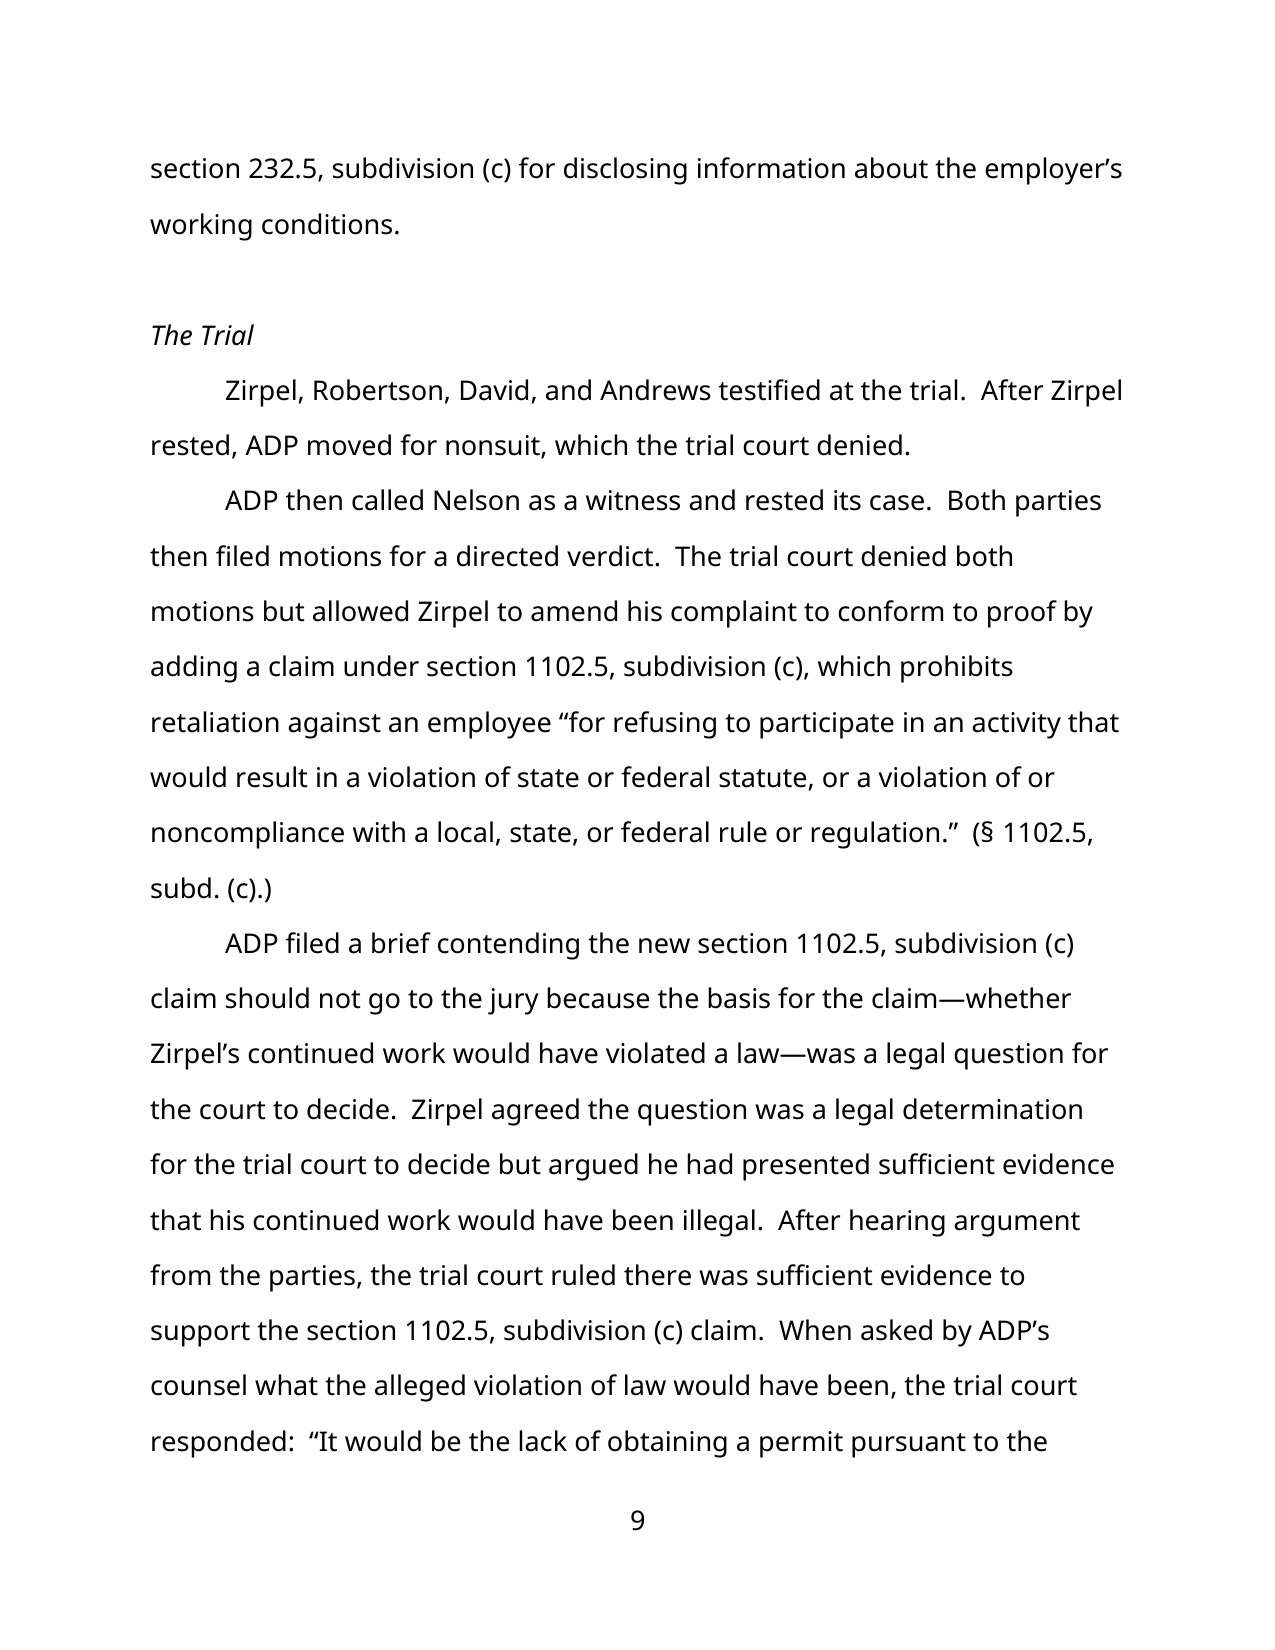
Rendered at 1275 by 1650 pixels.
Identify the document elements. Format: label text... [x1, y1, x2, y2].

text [150, 924, 1125, 1459]
text The Trial [150, 316, 1125, 353]
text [150, 150, 1125, 242]
text Zirpel, Robertson, David, and Andrews testified at the trial. After Zirpel rested, ADP moved for nonsuit, which the trial court denied. [150, 371, 1125, 463]
text ADP then called Nelson as a witness and rested its case. Both parties then filed motions for a directed verdict. The trial court denied both motions but allowed Zirpel to amend his complaint to conform to proof by adding a claim under section 1102.5, subdivision (c), which prohibits retaliation against an employee “for refusing to participate in an activity that would result in a violation of state or federal statute, or a violation of or noncompliance with a local, state, or federal rule or regulation.” (§ 1102.5, subd. (c).) [150, 482, 1125, 906]
